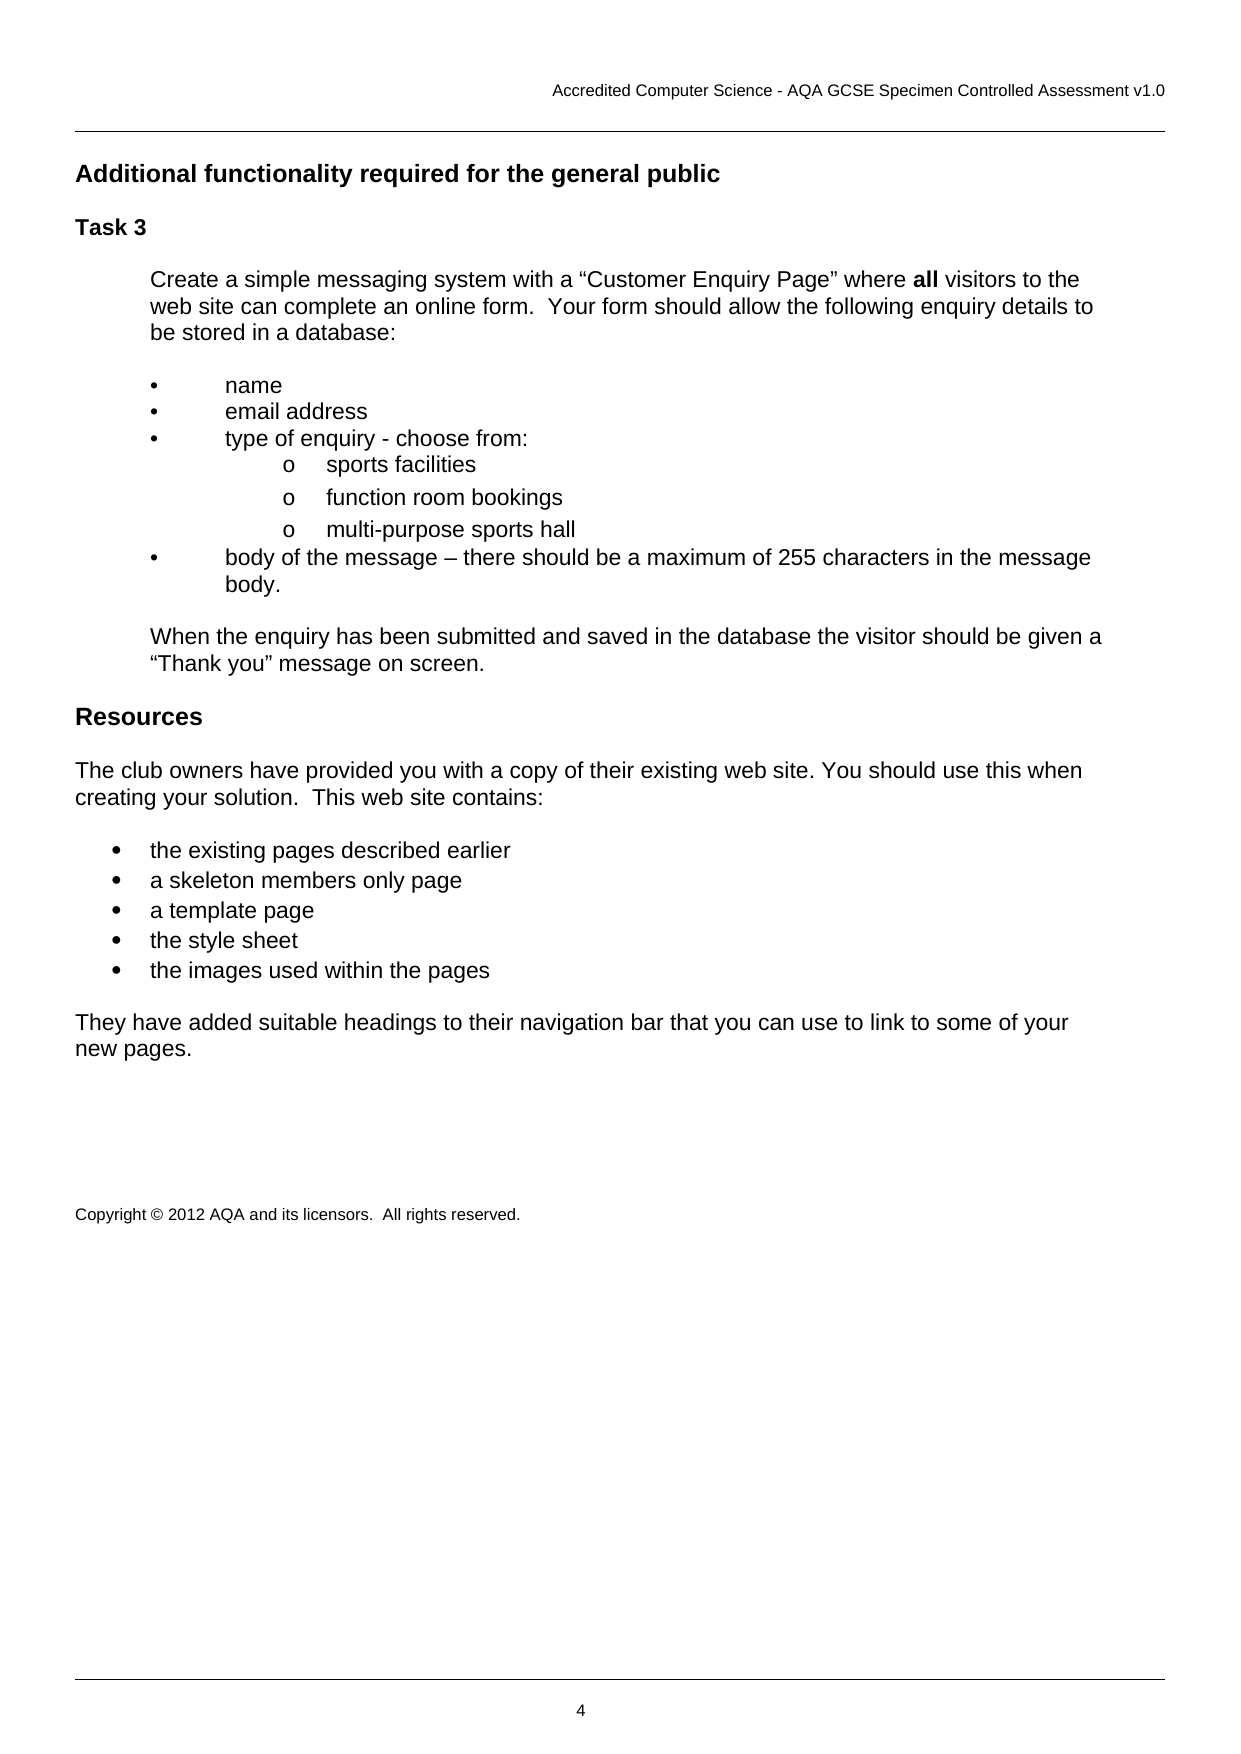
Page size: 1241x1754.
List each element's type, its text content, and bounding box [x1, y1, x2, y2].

list the style sheet [112, 927, 1109, 953]
text Copyright © 2012 AQA and its licensors. All rights reserved. [75, 1205, 1109, 1224]
text Create a simple messaging system with a “Customer Enquiry Page” where all visitors to the web site can complete an online form. Your form should allow the following enquiry details to be stored in a database: [150, 266, 1109, 346]
text Resources [75, 702, 1109, 731]
list multi-purpose sports hall [282, 516, 1108, 544]
list a skeleton members only page [112, 867, 1109, 893]
text They have added suitable headings to their navigation bar that you can use to link to some of your new pages. [75, 1008, 1109, 1061]
list the images used within the pages [112, 957, 1109, 984]
list the existing pages described earlier [112, 837, 1109, 863]
list sports facilities [282, 451, 1109, 479]
list function room bookings [282, 483, 1109, 512]
text • body of the message – there should be a maximum of 255 characters in the message body. [150, 544, 1108, 597]
text Additional functionality required for the general public [75, 159, 1109, 187]
list a template page [112, 897, 1109, 923]
text The club owners have provided you with a copy of their existing web site. You should use this when creating your solution. This web site contains: [75, 757, 1109, 810]
text Task 3 [75, 214, 1109, 240]
text • type of enquiry - choose from: [150, 424, 1109, 451]
text • name [150, 372, 1109, 398]
text When the enquiry has been submitted and saved in the database the visitor should be given a “Thank you” message on screen. [150, 623, 1109, 676]
text • email address [150, 398, 1109, 424]
